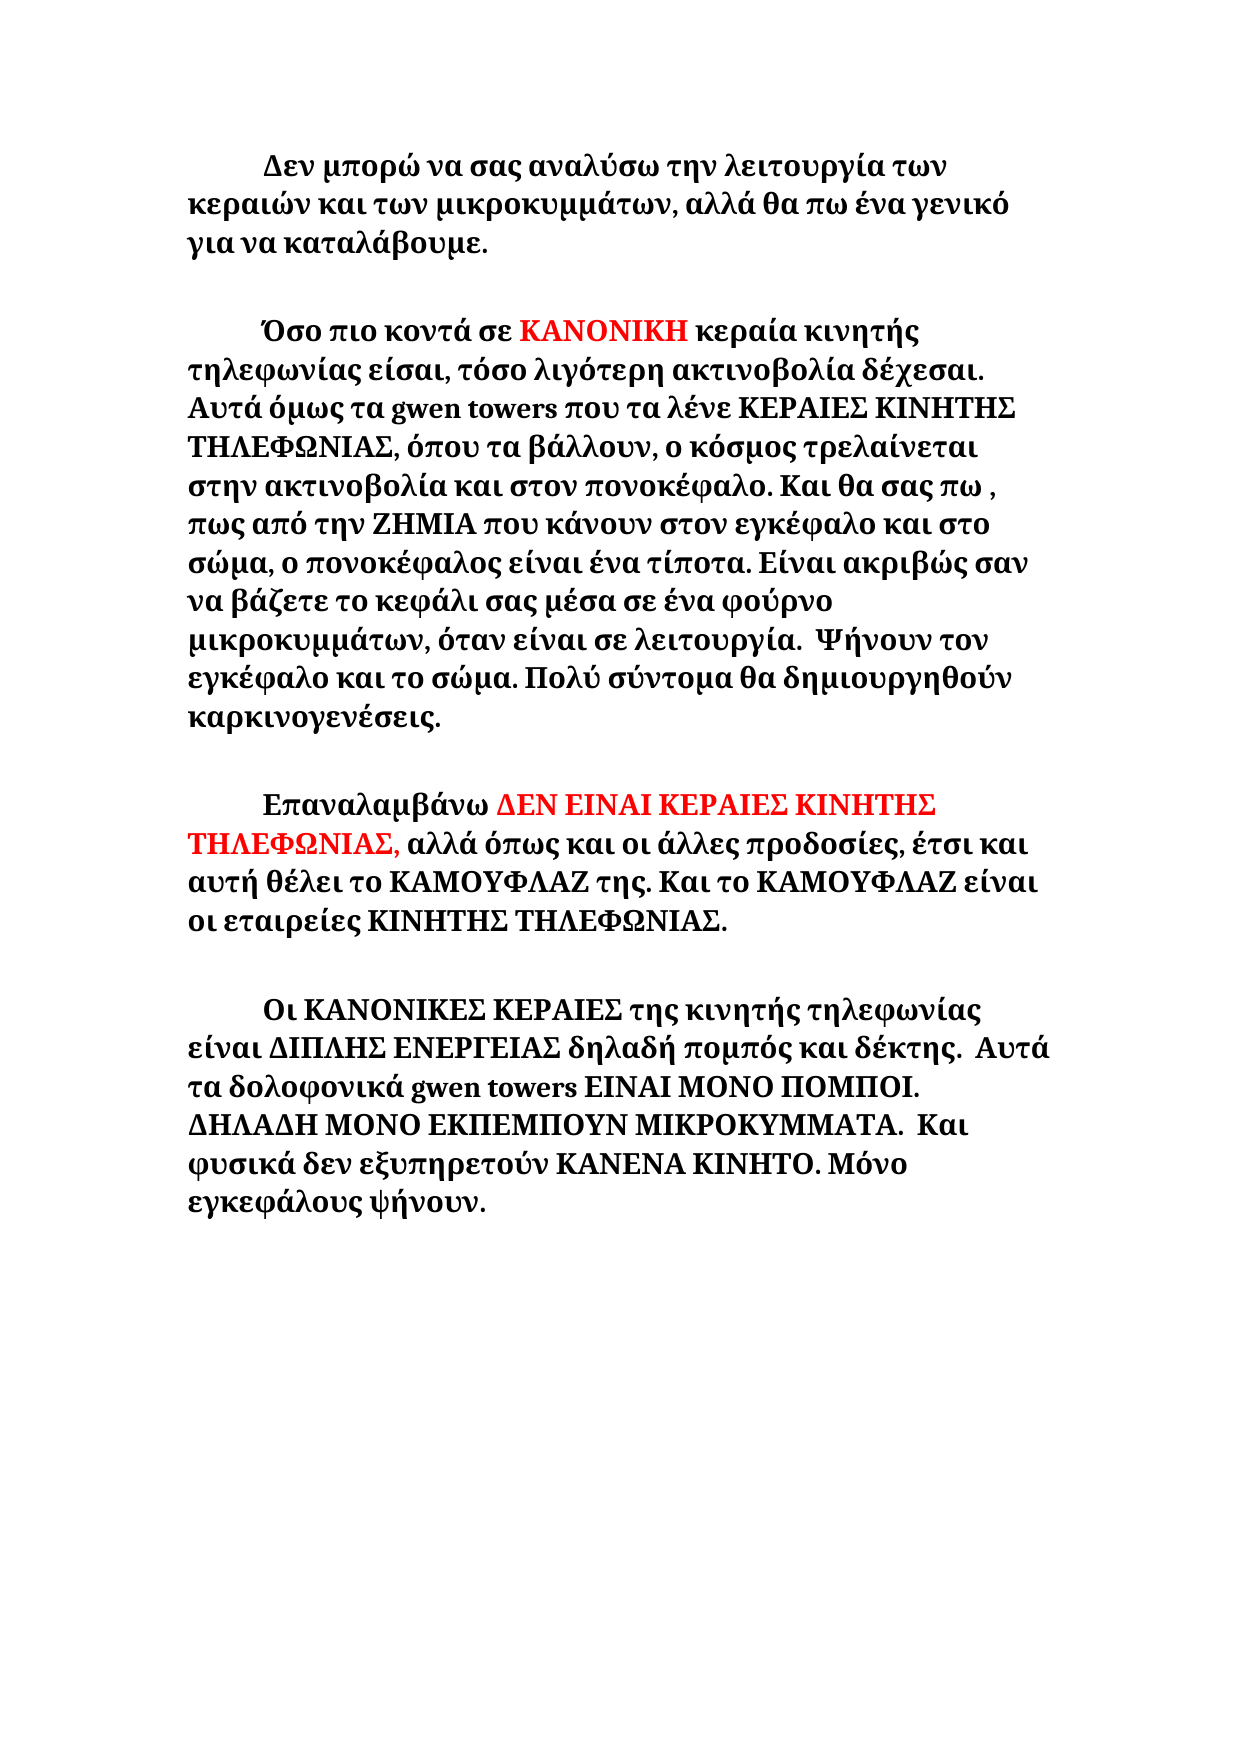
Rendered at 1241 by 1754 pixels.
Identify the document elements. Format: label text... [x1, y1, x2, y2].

subtitle Δεν μπορώ να σας αναλύσω την λειτουργία των κεραιών και των μικροκυμμάτων, αλλά θα πω ένα γενικό για να καταλάβουμε. [187, 150, 1053, 261]
subtitle Όσο πιο κοντά σε ΚΑΝΟΝΙΚΗ κεραία κινητής τηλεφωνίας είσαι, τόσο λιγότερη ακτινοβολία δέχεσαι. Αυτά όμως τα gwen towers που τα λένε ΚΕΡΑΙΕΣ ΚΙΝΗΤΗΣ ΤΗΛΕΦΩΝΙΑΣ, όπου τα βάλλουν, ο κόσμος τρελαίνεται στην ακτινοβολία και στον πονοκέφαλο. Και θα σας πω , πως από την ΖΗΜΙΑ που κάνουν στον εγκέφαλο και στο σώμα, ο πονοκέφαλος είναι ένα τίποτα. Είναι ακριβώς σαν να βάζετε το κεφάλι σας μέσα σε ένα φούρνο μικροκυμμάτων, όταν είναι σε λειτουργία. Ψήνουν τον εγκέφαλο και το σώμα. Πολύ σύντομα θα δημιουργηθούν καρκινογενέσεις. [187, 316, 1053, 734]
subtitle Οι ΚΑΝΟΝΙΚΕΣ ΚΕΡΑΙΕΣ της κινητής τηλεφωνίας είναι ΔΙΠΛΗΣ ΕΝΕΡΓΕΙΑΣ δηλαδή πομπός και δέκτης. Αυτά τα δολοφονικά gwen towers ΕΙΝΑΙ ΜΟΝΟ ΠΟΜΠΟΙ. ΔΗΛΑΔΗ ΜΟΝΟ ΕΚΠΕΜΠΟΥΝ ΜΙΚΡΟΚΥΜΜΑΤΑ. Και φυσικά δεν εξυπηρετούν ΚΑΝΕΝΑ ΚΙΝΗΤΟ. Μόνο εγκεφάλους ψήνουν. [187, 994, 1053, 1220]
subtitle Επαναλαμβάνω ΔΕΝ ΕΙΝΑΙ ΚΕΡΑΙΕΣ ΚΙΝΗΤΗΣ ΤΗΛΕΦΩΝΙΑΣ, αλλά όπως και οι άλλες προδοσίες, έτσι και αυτή θέλει το ΚΑΜΟΥΦΛΑΖ της. Και το ΚΑΜΟΥΦΛΑΖ είναι οι εταιρείες ΚΙΝΗΤΗΣ ΤΗΛΕΦΩΝΙΑΣ. [187, 789, 1053, 939]
